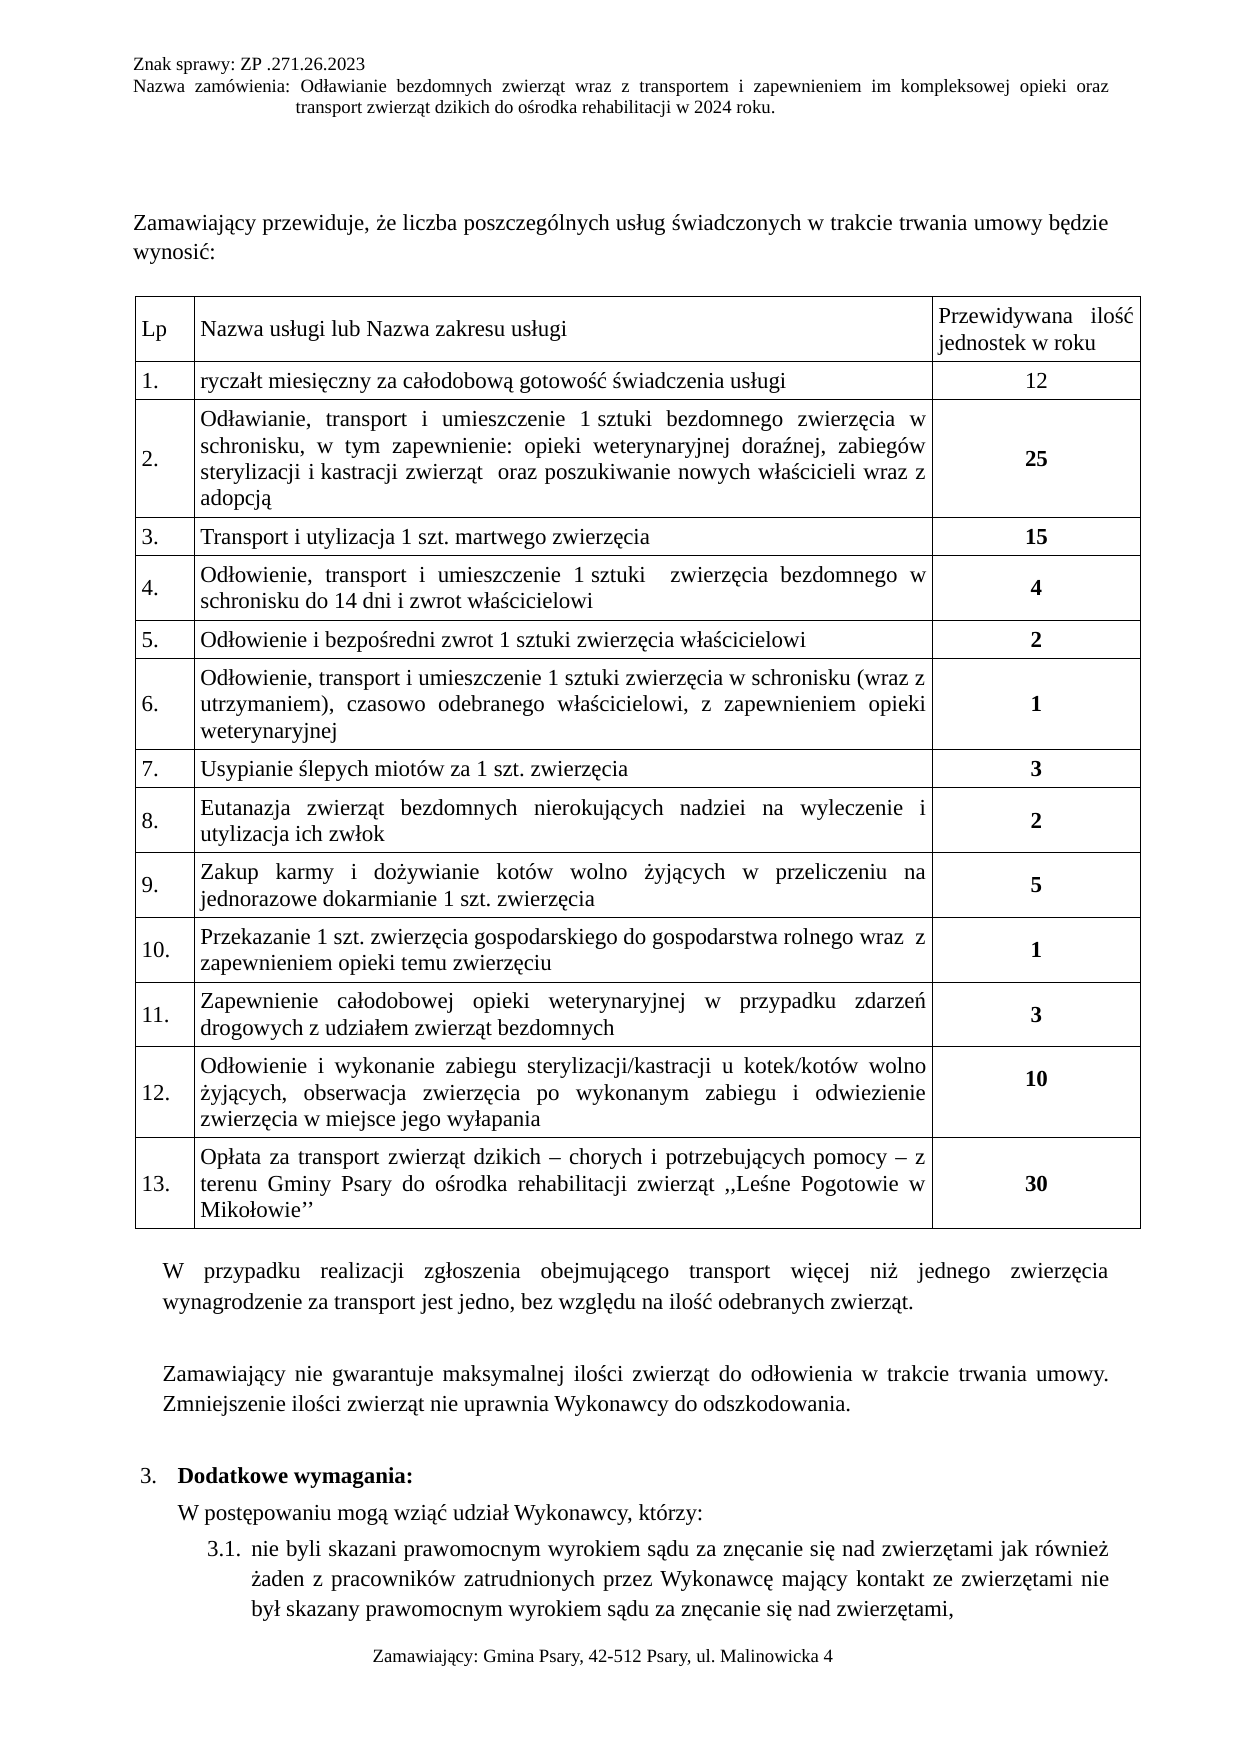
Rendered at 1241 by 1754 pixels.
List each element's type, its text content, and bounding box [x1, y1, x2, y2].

table_cell Usypianie ślepych miotów za 1 szt. zwierzęcia [195, 750, 932, 787]
table_cell 5. [136, 621, 194, 658]
text W postępowaniu mogą wziąć udział Wykonawcy, którzy: [177, 1499, 1110, 1525]
table_cell 3. [136, 518, 194, 555]
table_cell ryczałt miesięczny za całodobową gotowość świadczenia usługi [195, 362, 932, 399]
table_cell Przekazanie 1 szt. zwierzęcia gospodarskiego do gospodarstwa rolnego wraz z zapewnieniem opieki temu zwierzęciu [195, 918, 932, 981]
table_header Nazwa usługi lub Nazwa zakresu usługi [195, 297, 932, 361]
text Zamawiający nie gwarantuje maksymalnej ilości zwierząt do odłowienia w trakcie trwania umowy. Zmniejszenie ilości zwierząt nie uprawnia Wykonawcy do odszkodowania. [162, 1360, 1110, 1417]
table_cell 12 [933, 362, 1140, 399]
table_cell 2 [933, 788, 1140, 852]
table_cell 1 [933, 918, 1140, 981]
table_cell 7. [136, 750, 194, 787]
table_cell Odławianie, transport i umieszczenie 1 sztuki bezdomnego zwierzęcia w schronisku, w tym zapewnienie: opieki weterynaryjnej doraźnej, zabiegów sterylizacji i kastracji zwierząt oraz poszukiwanie nowych właścicieli wraz z adopcją [195, 400, 932, 517]
table_cell 1 [933, 659, 1140, 749]
table_cell Odłowienie i wykonanie zabiegu sterylizacji/kastracji u kotek/kotów wolno żyjących, obserwacja zwierzęcia po wykonanym zabiegu i odwiezienie zwierzęcia w miejsce jego wyłapania [195, 1047, 932, 1137]
table_cell Odłowienie, transport i umieszczenie 1 sztuki zwierzęcia bezdomnego w schronisku do 14 dni i zwrot właścicielowi [195, 556, 932, 619]
table_cell 8. [136, 788, 194, 852]
text Zamawiający przewiduje, że liczba poszczególnych usług świadczonych w trakcie trwania umowy będzie wynosić: [133, 209, 1110, 264]
table_cell Transport i utylizacja 1 szt. martwego zwierzęcia [195, 518, 932, 555]
table_cell 2. [136, 400, 194, 517]
table_cell Zapewnienie całodobowej opieki weterynaryjnej w przypadku zdarzeń drogowych z udziałem zwierząt bezdomnych [195, 983, 932, 1046]
table_cell 5 [933, 853, 1140, 917]
table_cell 11. [136, 983, 194, 1046]
text W przypadku realizacji zgłoszenia obejmującego transport więcej niż jednego zwierzęcia wynagrodzenie za transport jest jedno, bez względu na ilość odebranych zwierząt. [162, 1258, 1110, 1314]
list Dodatkowe wymagania: [140, 1463, 1110, 1489]
table_cell Odłowienie i bezpośredni zwrot 1 sztuki zwierzęcia właścicielowi [195, 621, 932, 658]
table_cell 12. [136, 1047, 194, 1137]
table_cell 30 [933, 1138, 1140, 1228]
table_cell Odłowienie, transport i umieszczenie 1 sztuki zwierzęcia w schronisku (wraz z utrzymaniem), czasowo odebranego właścicielowi, z zapewnieniem opieki weterynaryjnej [195, 659, 932, 749]
table_cell 9. [136, 853, 194, 917]
table_cell Opłata za transport zwierząt dzikich – chorych i potrzebujących pomocy – z terenu Gminy Psary do ośrodka rehabilitacji zwierząt ,,Leśne Pogotowie w Mikołowie’’ [195, 1138, 932, 1228]
table_cell 3 [933, 750, 1140, 787]
table_cell 3 [933, 983, 1140, 1046]
table_cell 15 [933, 518, 1140, 555]
table_header Przewidywana ilość jednostek w roku [933, 297, 1140, 361]
table_cell 13. [136, 1138, 194, 1228]
table_cell 6. [136, 659, 194, 749]
table_cell 4 [933, 556, 1140, 619]
table_header Lp [136, 297, 194, 361]
table_cell 25 [933, 400, 1140, 517]
table_cell 2 [933, 621, 1140, 658]
table_cell 10 [933, 1047, 1140, 1137]
table_cell Zakup karmy i dożywianie kotów wolno żyjących w przeliczeniu na jednorazowe dokarmianie 1 szt. zwierzęcia [195, 853, 932, 917]
list nie byli skazani prawomocnym wyrokiem sądu za znęcanie się nad zwierzętami jak również żaden z pracowników zatrudnionych przez Wykonawcę mający kontakt ze zwierzętami nie był skazany prawomocnym wyrokiem sądu za znęcanie się nad zwierzętami, [207, 1535, 1110, 1622]
table_cell 10. [136, 918, 194, 981]
table_cell 1. [136, 362, 194, 399]
table_cell Eutanazja zwierząt bezdomnych nierokujących nadziei na wyleczenie i utylizacja ich zwłok [195, 788, 932, 852]
table_cell 4. [136, 556, 194, 619]
